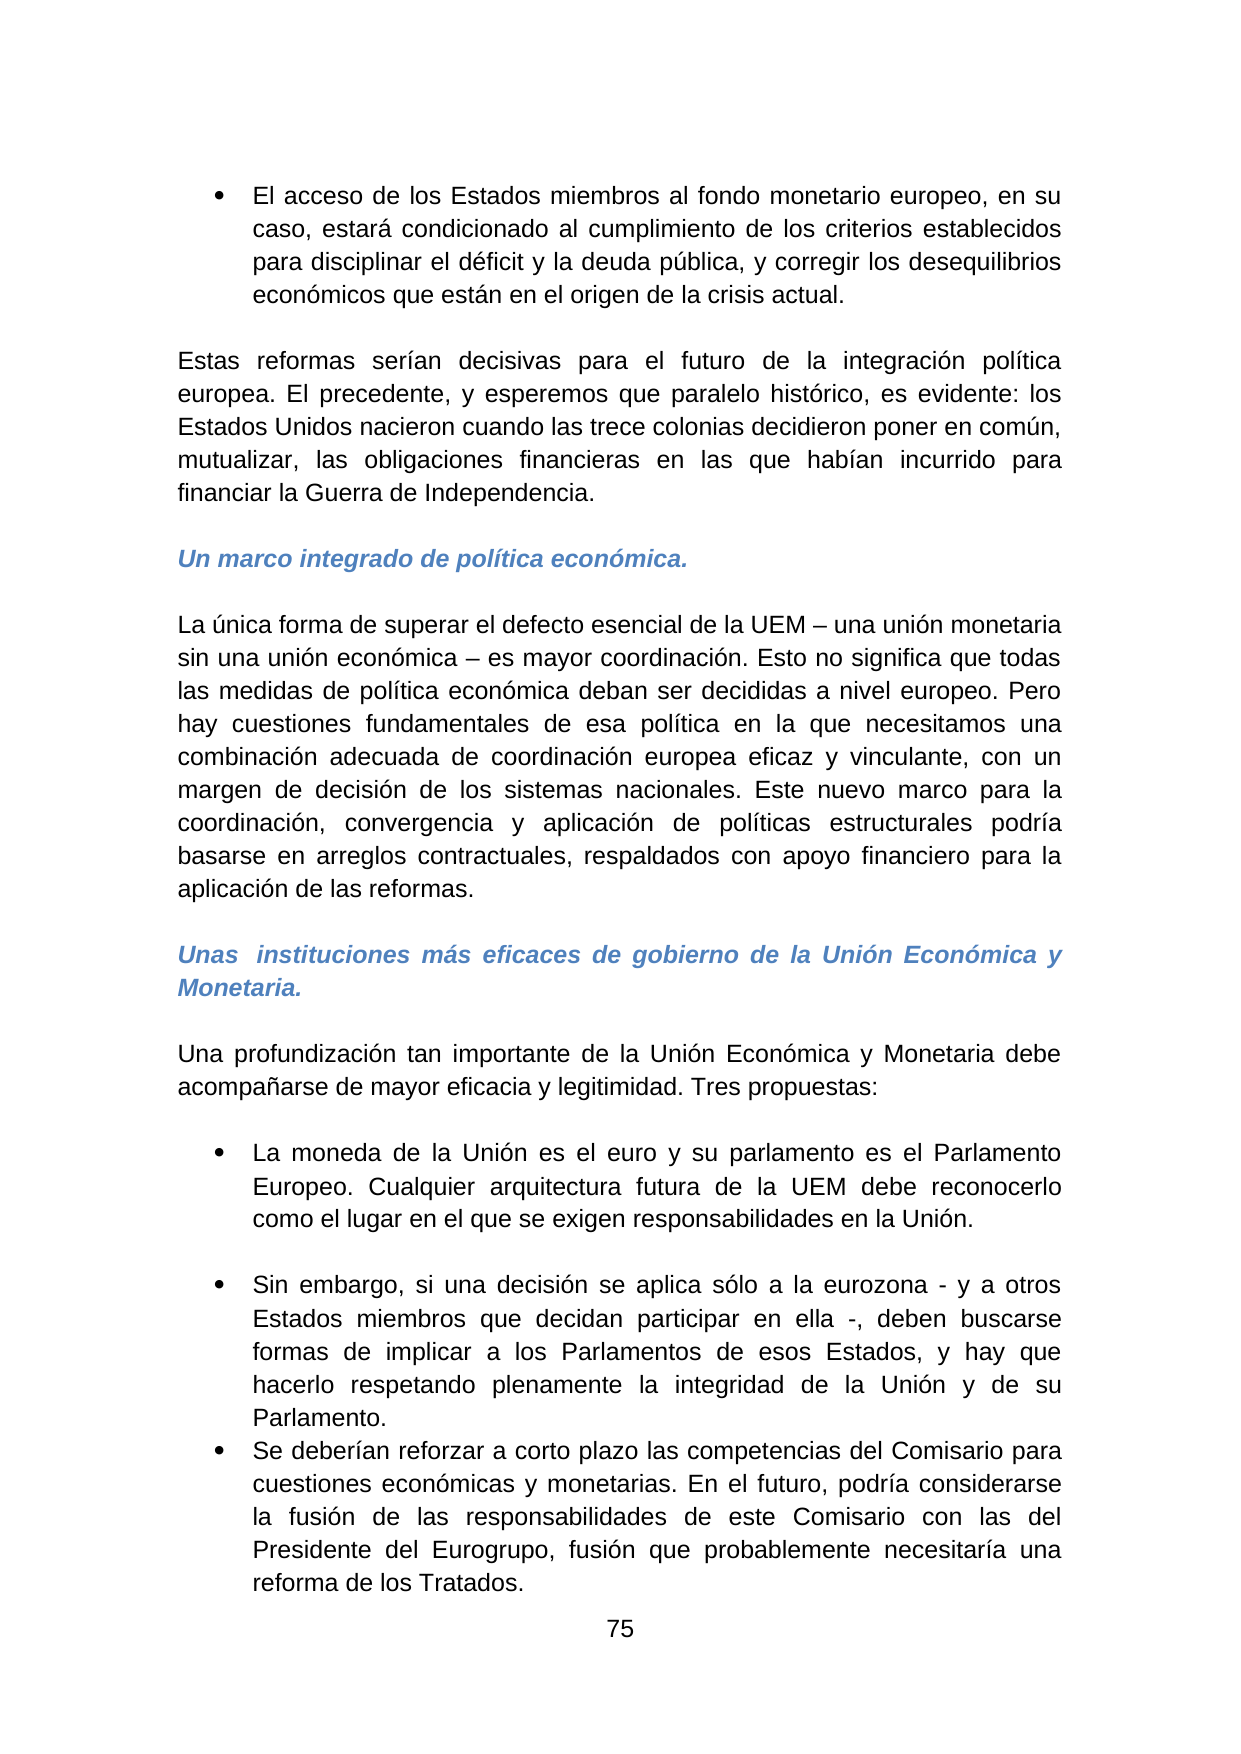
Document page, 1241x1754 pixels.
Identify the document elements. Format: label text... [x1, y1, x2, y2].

text La única forma de superar el defecto esencial de la UEM – una unión monetaria sin una unión económica – es mayor coordinación. Esto no significa que todas las medidas de política económica deban ser decididas a nivel europeo. Pero hay cuestiones fundamentales de esa política en la que necesitamos una combinación adecuada de coordinación europea eficaz y vinculante, con un margen de decisión de los sistemas nacionales. Este nuevo marco para la coordinación, convergencia y aplicación de políticas estructurales podría basarse en arreglos contractuales, respaldados con apoyo financiero para la aplicación de las reformas. [177, 610, 1063, 903]
text Estas reformas serían decisivas para el futuro de la integración política europea. El precedente, y esperemos que paralelo histórico, es evidente: los Estados Unidos nacieron cuando las trece colonias decidieron poner en común, mutualizar, las obligaciones financieras en las que habían incurrido para financiar la Guerra de Independencia. [177, 346, 1063, 507]
list Se deberían reforzar a corto plazo las competencias del Comisario para cuestiones económicas y monetarias. En el futuro, podría considerarse la fusión de las responsabilidades de este Comisario con las del Presidente del Eurogrupo, fusión que probablemente necesitaría una reforma de los Tratados. [215, 1436, 1063, 1597]
list El acceso de los Estados miembros al fondo monetario europeo, en su caso, estará condicionado al cumplimiento de los criterios establecidos para disciplinar el déficit y la deuda pública, y corregir los desequilibrios económicos que están en el origen de la crisis actual. [215, 181, 1063, 308]
text Una profundización tan importante de la Unión Económica y Monetaria debe acompañarse de mayor eficacia y legitimidad. Tres propuestas: [177, 1039, 1063, 1101]
list Sin embargo, si una decisión se aplica sólo a la eurozona - y a otros Estados miembros que decidan participar en ella -, deben buscarse formas de implicar a los Parlamentos de esos Estados, y hay que hacerlo respetando plenamente la integridad de la Unión y de su Parlamento. [215, 1271, 1063, 1431]
text Un marco integrado de política económica. [177, 544, 1063, 573]
text Unas instituciones más eficaces de gobierno de la Unión Económica y Monetaria. [177, 940, 1063, 1002]
list La moneda de la Unión es el euro y su parlamento es el Parlamento Europeo. Cualquier arquitectura futura de la UEM debe reconocerlo como el lugar en el que se exigen responsabilidades en la Unión. [215, 1138, 1063, 1233]
